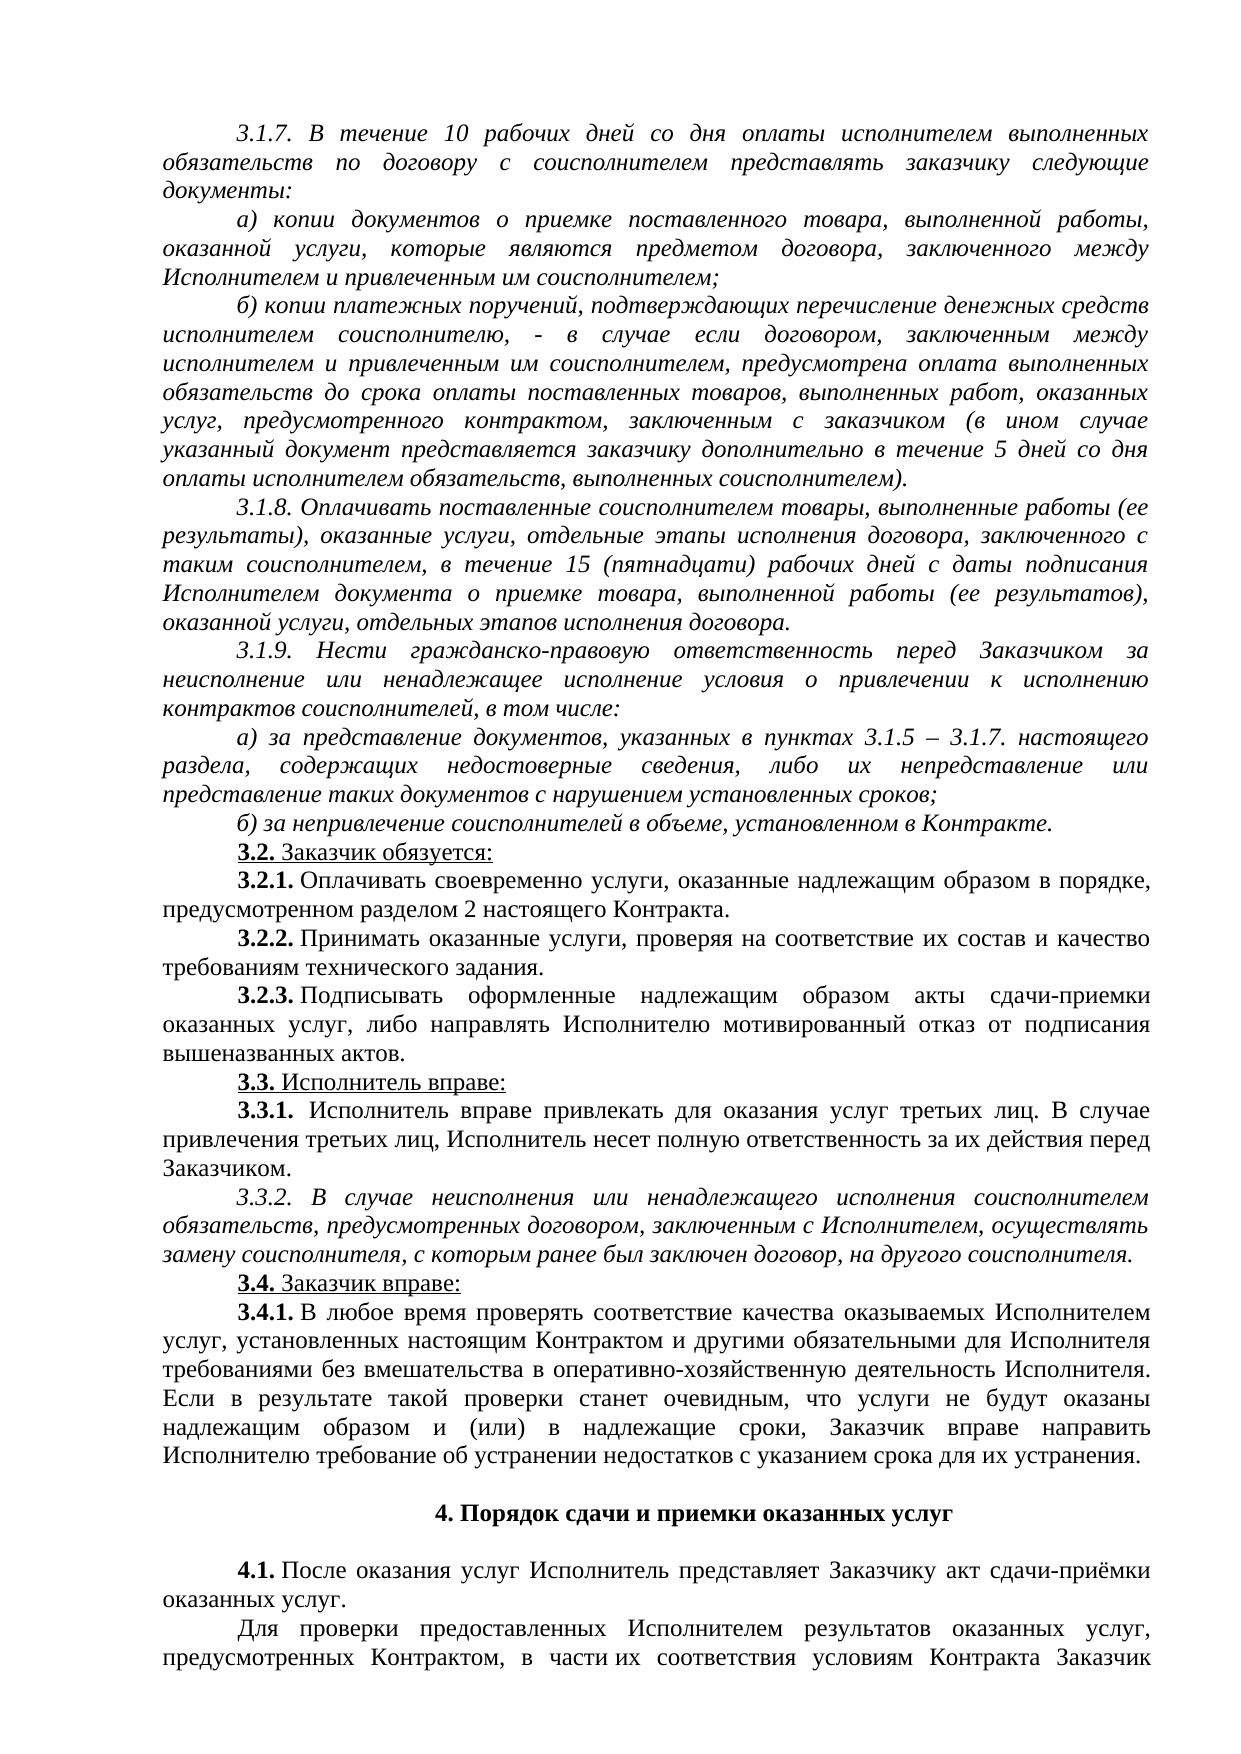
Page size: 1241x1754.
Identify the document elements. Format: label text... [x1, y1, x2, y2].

text 3.2.3. Подписывать оформленные надлежащим образом акты сдачи-приемки оказанных услуг, либо направлять Исполнителю мотивированный отказ от подписания вышеназванных актов. [162, 981, 1152, 1067]
text 4.1. После оказания услуг Исполнитель представляет Заказчику акт сдачи-приёмки оказанных услуг. [162, 1556, 1152, 1613]
text 3.3.2. В случае неисполнения или ненадлежащего исполнения соисполнителем обязательств, предусмотренных договором, заключенным с Исполнителем, осуществлять замену соисполнителя, с которым ранее был заключен договор, на другого соисполнителя. [162, 1182, 1152, 1268]
text 3.2.1. Оплачивать своевременно услуги, оказанные надлежащим образом в порядке, предусмотренном разделом 2 настоящего Контракта. [162, 866, 1152, 923]
text 3.1.7. В течение 10 рабочих дней со дня оплаты исполнителем выполненных обязательств по договору с соисполнителем представлять заказчику следующие документы: [162, 118, 1152, 204]
text 3.2.2. Принимать оказанные услуги, проверяя на соответствие их состав и качество требованиям технического задания. [162, 923, 1152, 981]
text 3.1.9. Нести гражданско-правовую ответственность перед Заказчиком за неисполнение или ненадлежащее исполнение условия о привлечении к исполнению контрактов соисполнителей, в том числе: [162, 636, 1152, 722]
text б) копии платежных поручений, подтверждающих перечисление денежных средств исполнителем соисполнителю, - в случае если договором, заключенным между исполнителем и привлеченным им соисполнителем, предусмотрена оплата выполненных обязательств до срока оплаты поставленных товаров, выполненных работ, оказанных услуг, предусмотренного контрактом, заключенным с заказчиком (в ином случае указанный документ представляется заказчику дополнительно в течение 5 дней со дня оплаты исполнителем обязательств, выполненных соисполнителем). [162, 291, 1152, 492]
text 3.1.8. Оплачивать поставленные соисполнителем товары, выполненные работы (ее результаты), оказанные услуги, отдельные этапы исполнения договора, заключенного с таким соисполнителем, в течение 15 (пятнадцати) рабочих дней с даты подписания Исполнителем документа о приемке товара, выполненной работы (ее результатов), оказанной услуги, отдельных этапов исполнения договора. [162, 492, 1152, 636]
text 3.3. Исполнитель вправе: [162, 1067, 1152, 1096]
text 3.3.1. Исполнитель вправе привлекать для оказания услуг третьих лиц. В случае привлечения третьих лиц, Исполнитель несет полную ответственность за их действия перед Заказчиком. [162, 1096, 1152, 1182]
text 3.4. Заказчик вправе: [162, 1268, 1152, 1297]
text а) за представление документов, указанных в пунктах 3.1.5 – 3.1.7. настоящего раздела, содержащих недостоверные сведения, либо их непредставление или представление таких документов с нарушением установленных сроков; [162, 722, 1152, 808]
text 3.2. Заказчик обязуется: [162, 837, 1152, 866]
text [162, 1613, 1152, 1671]
text б) за непривлечение соисполнителей в объеме, установленном в Контракте. [162, 808, 1152, 837]
text 3.4.1. В любое время проверять соответствие качества оказываемых Исполнителем услуг, установленных настоящим Контрактом и другими обязательными для Исполнителя требованиями без вмешательства в оперативно-хозяйственную деятельность Исполнителя. Если в результате такой проверки станет очевидным, что услуги не будут оказаны надлежащим образом и (или) в надлежащие сроки, Заказчик вправе направить Исполнителю требование об устранении недостатков с указанием срока для их устранения. [162, 1297, 1152, 1469]
text 4. Порядок сдачи и приемки оказанных услуг [162, 1498, 1152, 1527]
text а) копии документов о приемке поставленного товара, выполненной работы, оказанной услуги, которые являются предметом договора, заключенного между Исполнителем и привлеченным им соисполнителем; [162, 204, 1152, 291]
